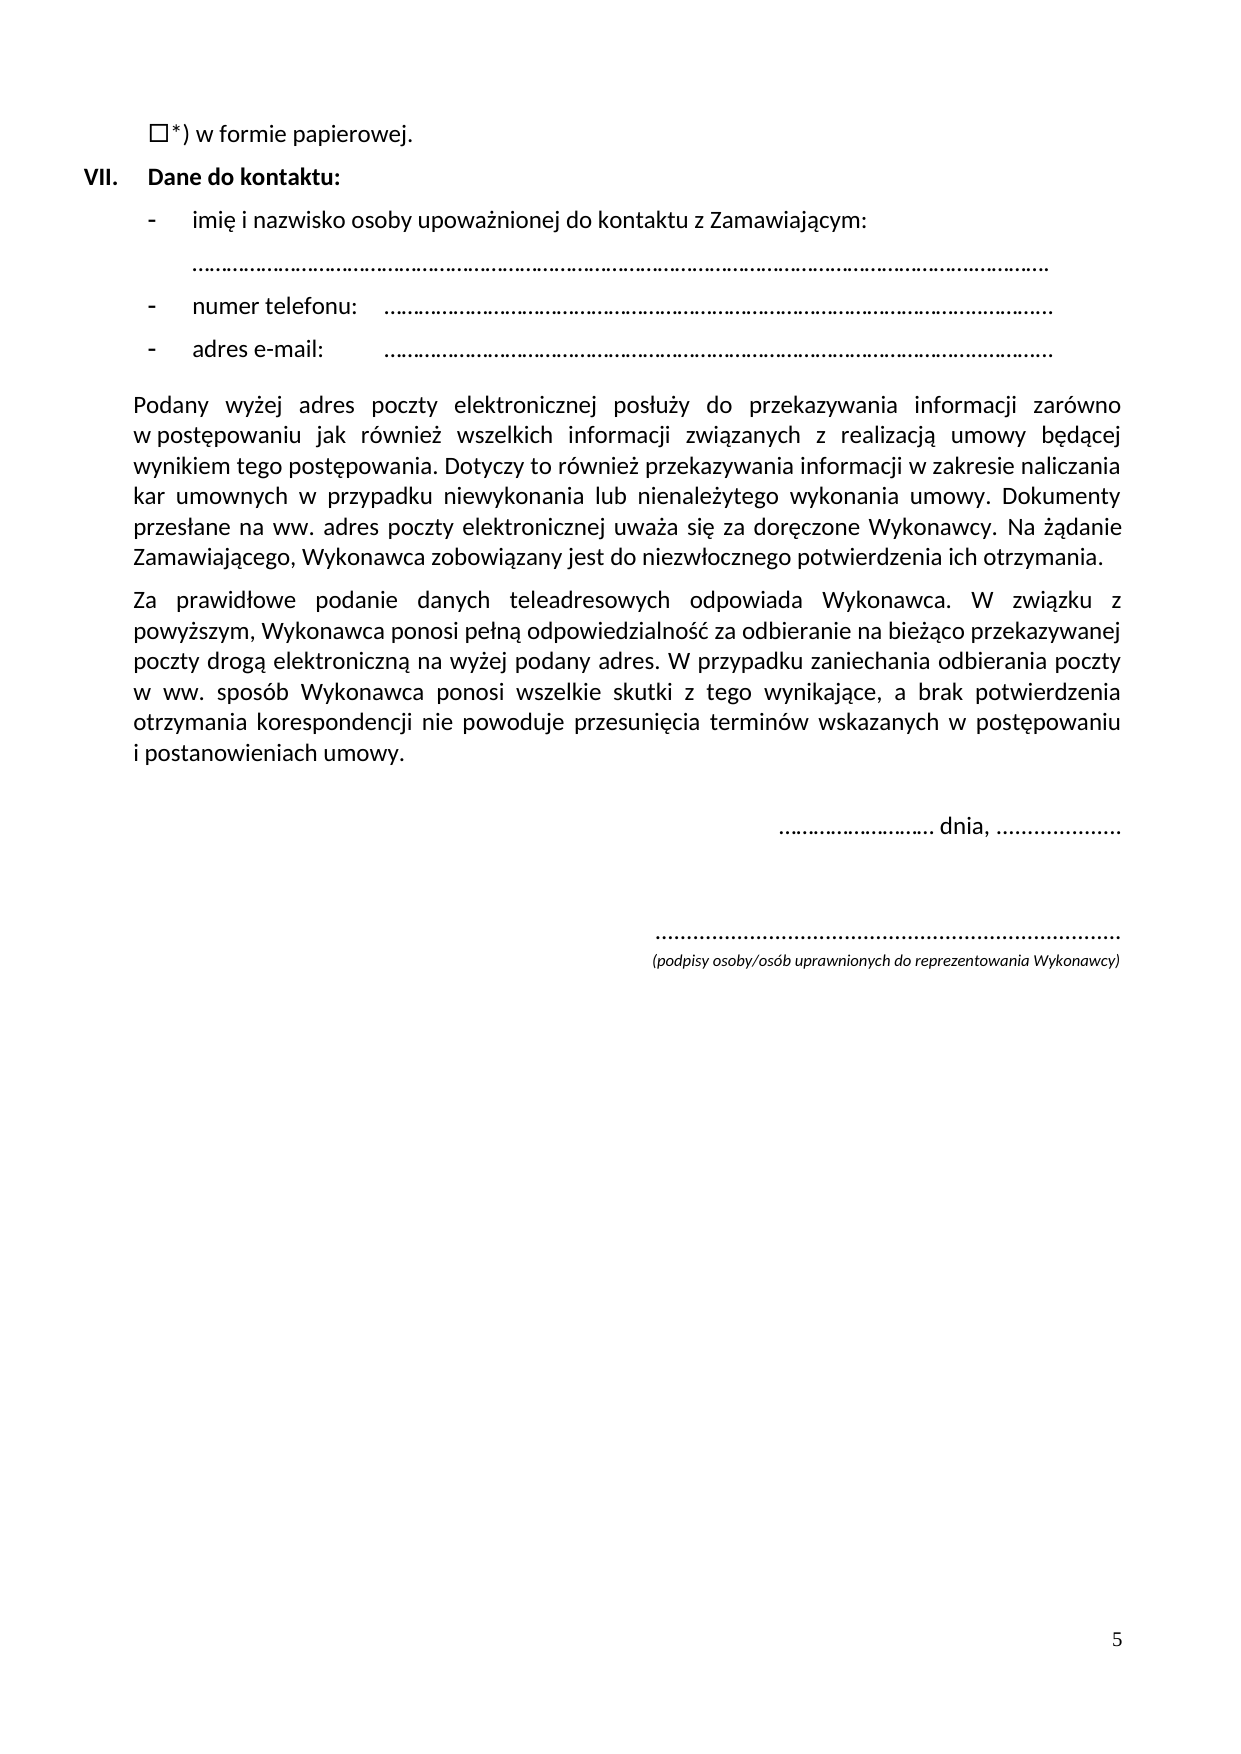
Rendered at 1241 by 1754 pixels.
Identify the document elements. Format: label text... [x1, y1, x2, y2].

list adres e-mail: …………………………………………………………………………………………..………... [148, 333, 1122, 364]
list numer telefonu: …………………………………………………………………………………………..………... [148, 290, 1122, 321]
list Dane do kontaktu: [118, 161, 1122, 192]
text (podpisy osoby/osób uprawnionych do reprezentowania Wykonawcy) [89, 951, 1122, 971]
text Za prawidłowe podanie danych teleadresowych odpowiada Wykonawca. W związku z powyższym, Wykonawca ponosi pełną odpowiedzialność za odbieranie na bieżąco przekazywanej poczty drogą elektroniczną na wyżej podany adres. W przypadku zaniechania odbierania poczty w ww. sposób Wykonawca ponosi wszelkie skutki z tego wynikające, a brak potwierdzenia otrzymania korespondencji nie powoduje przesunięcia terminów wskazanych w postępowaniu i postanowieniach umowy. [133, 584, 1122, 767]
list imię i nazwisko osoby upoważnionej do kontaktu z Zamawiającym: [148, 204, 1122, 235]
list *) w formie papierowej. [148, 118, 1122, 149]
list ……………………………………………………………………………………………………………………….…………. [192, 247, 1122, 278]
text Podany wyżej adres poczty elektronicznej posłuży do przekazywania informacji zarówno w postępowaniu jak również wszelkich informacji związanych z realizacją umowy będącej wynikiem tego postępowania. Dotyczy to również przekazywania informacji w zakresie naliczania kar umownych w przypadku niewykonania lub nienależytego wykonania umowy. Dokumenty przesłane na ww. adres poczty elektronicznej uważa się za doręczone Wykonawcy. Na żądanie Zamawiającego, Wykonawca zobowiązany jest do niezwłocznego potwierdzenia ich otrzymania. [133, 389, 1122, 572]
text ……………………… dnia, .................... [89, 811, 1122, 841]
text .......................................................................... [89, 916, 1122, 946]
